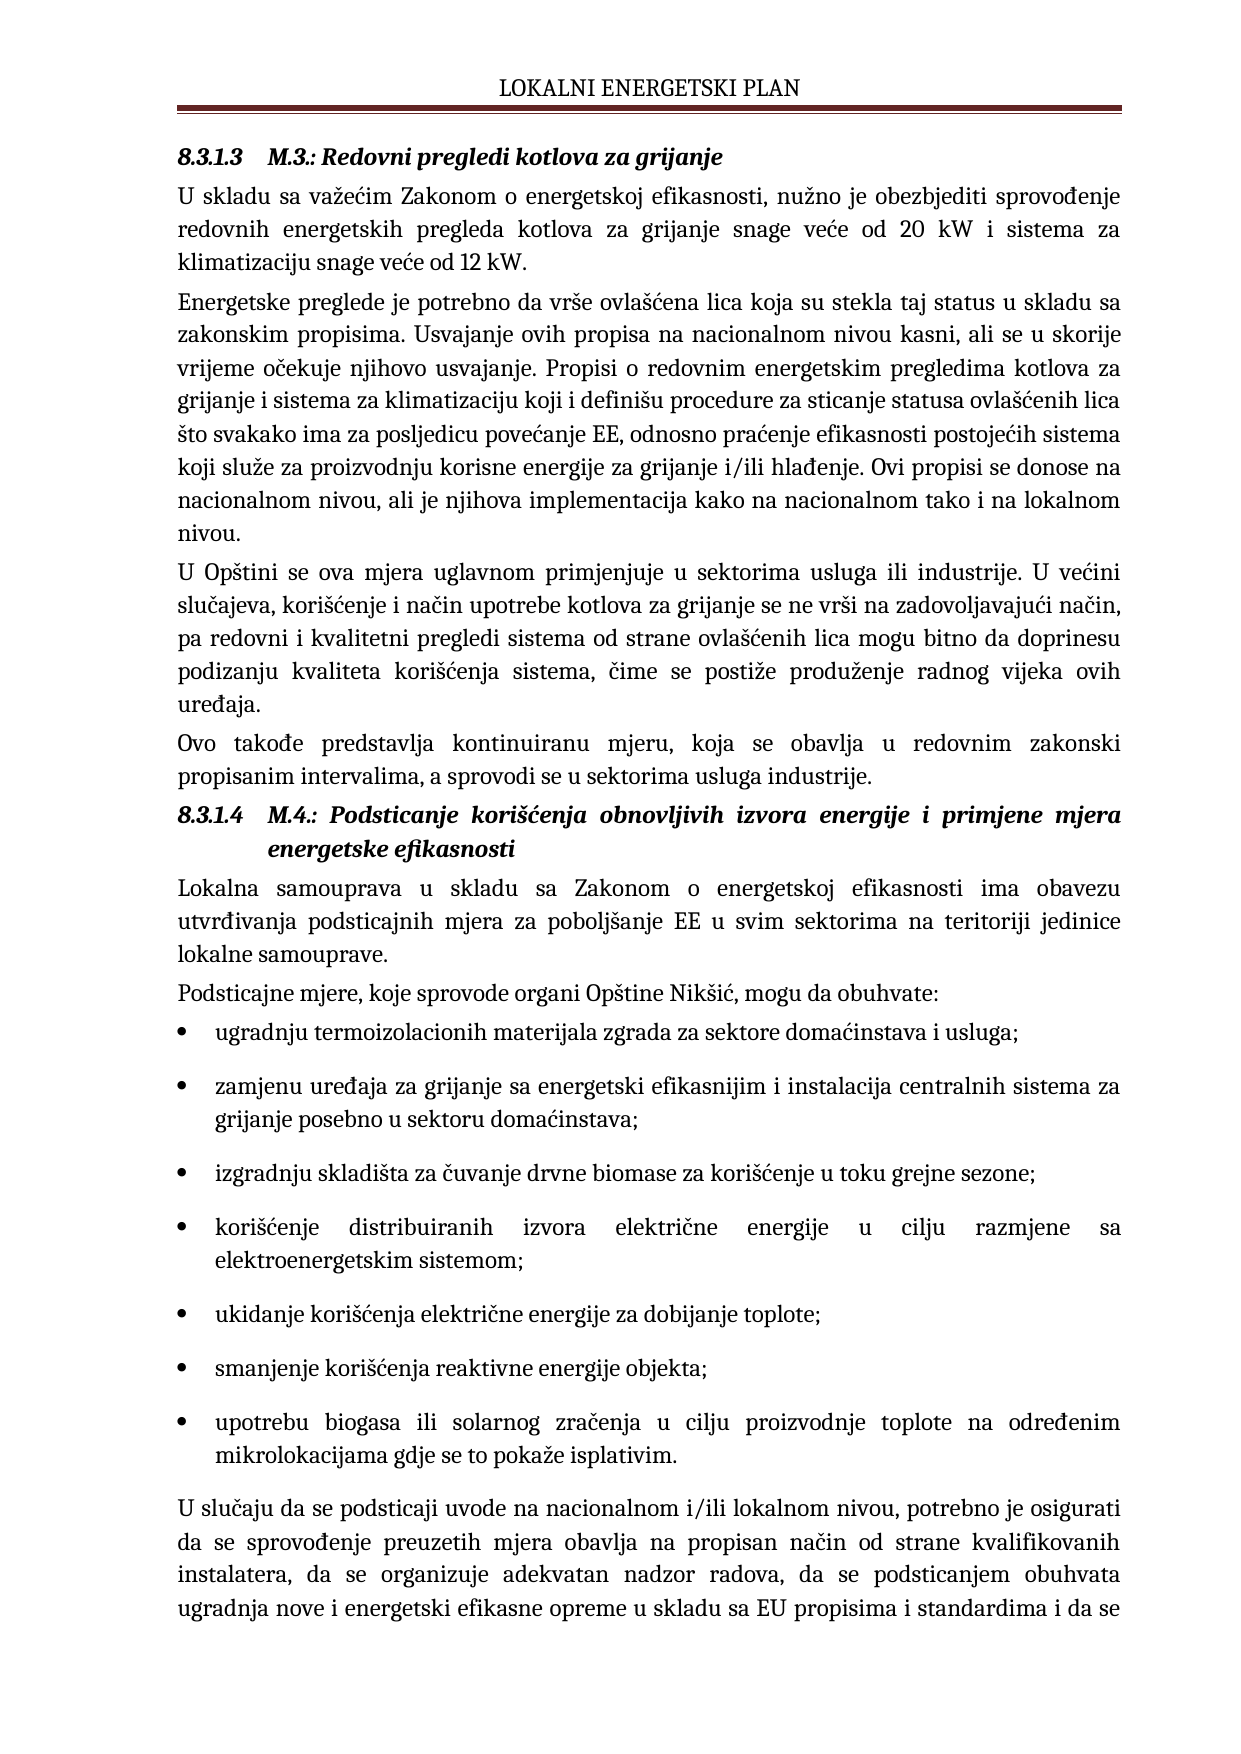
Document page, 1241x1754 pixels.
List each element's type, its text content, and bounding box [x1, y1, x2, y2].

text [177, 1494, 1122, 1622]
text U Opštini se ova mjera uglavnom primjenjuje u sektorima usluga ili industrije. U većini slučajeva, korišćenje i način upotrebe kotlova za grijanje se ne vrši na zadovoljavajući način, pa redovni i kvalitetni pregledi sistema od strane ovlašćenih lica mogu bitno da doprinesu podizanju kvaliteta korišćenja sistema, čime se postiže produženje radnog vijeka ovih uređaja. [177, 558, 1122, 719]
list smanjenje korišćenja reaktivne energije objekta; [177, 1354, 1122, 1382]
text Energetske preglede je potrebno da vrše ovlašćena lica koja su stekla taj status u skladu sa zakonskim propisima. Usvajanje ovih propisa na nacionalnom nivou kasni, ali se u skorije vrijeme očekuje njihovo usvajanje. Propisi o redovnim energetskim pregledima kotlova za grijanje i sistema za klimatizaciju koji i definišu procedure za sticanje statusa ovlašćenih lica što svakako ima za posljedicu povećanje EE, odnosno praćenje efikasnosti postojećih sistema koji služe za proizvodnju korisne energije za grijanje i/ili hlađenje. Ovi propisi se donose na nacionalnom nivou, ali je njihova implementacija kako na nacionalnom tako i na lokalnom nivou. [177, 287, 1122, 547]
list zamjenu uređaja za grijanje sa energetski efikasnijim i instalacija centralnih sistema za grijanje posebno u sektoru domaćinstava; [177, 1072, 1122, 1134]
list upotrebu biogasa ili solarnog zračenja u cilju proizvodnje toplote na određenim mikrolokacijama gdje se to pokaže isplativim. [177, 1407, 1122, 1469]
list ugradnju termoizolacionih materijala zgrada za sektore domaćinstava i usluga; [177, 1018, 1122, 1047]
text U skladu sa važećim Zakonom o energetskoj efikasnosti, nužno je obezbjediti sprovođenje redovnih energetskih pregleda kotlova za grijanje snage veće od 20 kW i sistema za klimatizaciju snage veće od 12 kW. [177, 182, 1122, 277]
list ukidanje korišćenja električne energije za dobijanje toplote; [177, 1300, 1122, 1328]
list izgradnju skladišta za čuvanje drvne biomase za korišćenje u toku grejne sezone; [177, 1159, 1122, 1188]
subtitle M.4.: Podsticanje korišćenja obnovljivih izvora energije i primjene mjera energetske efikasnosti [177, 801, 1122, 863]
subtitle M.3.: Redovni pregledi kotlova za grijanje [177, 143, 1122, 172]
text Podsticajne mjere, koje sprovode organi Opštine Nikšić, mogu da obuhvate: [177, 979, 1122, 1008]
text Ovo takođe predstavlja kontinuiranu mjeru, koja se obavlja u redovnim zakonski propisanim intervalima, a sprovodi se u sektorima usluga industrije. [177, 729, 1122, 791]
list korišćenje distribuiranih izvora električne energije u cilju razmjene sa elektroenergetskim sistemom; [177, 1213, 1122, 1275]
text Lokalna samouprava u skladu sa Zakonom o energetskoj efikasnosti ima obavezu utvrđivanja podsticajnih mjera za poboljšanje EE u svim sektorima na teritoriji jedinice lokalne samouprave. [177, 874, 1122, 968]
